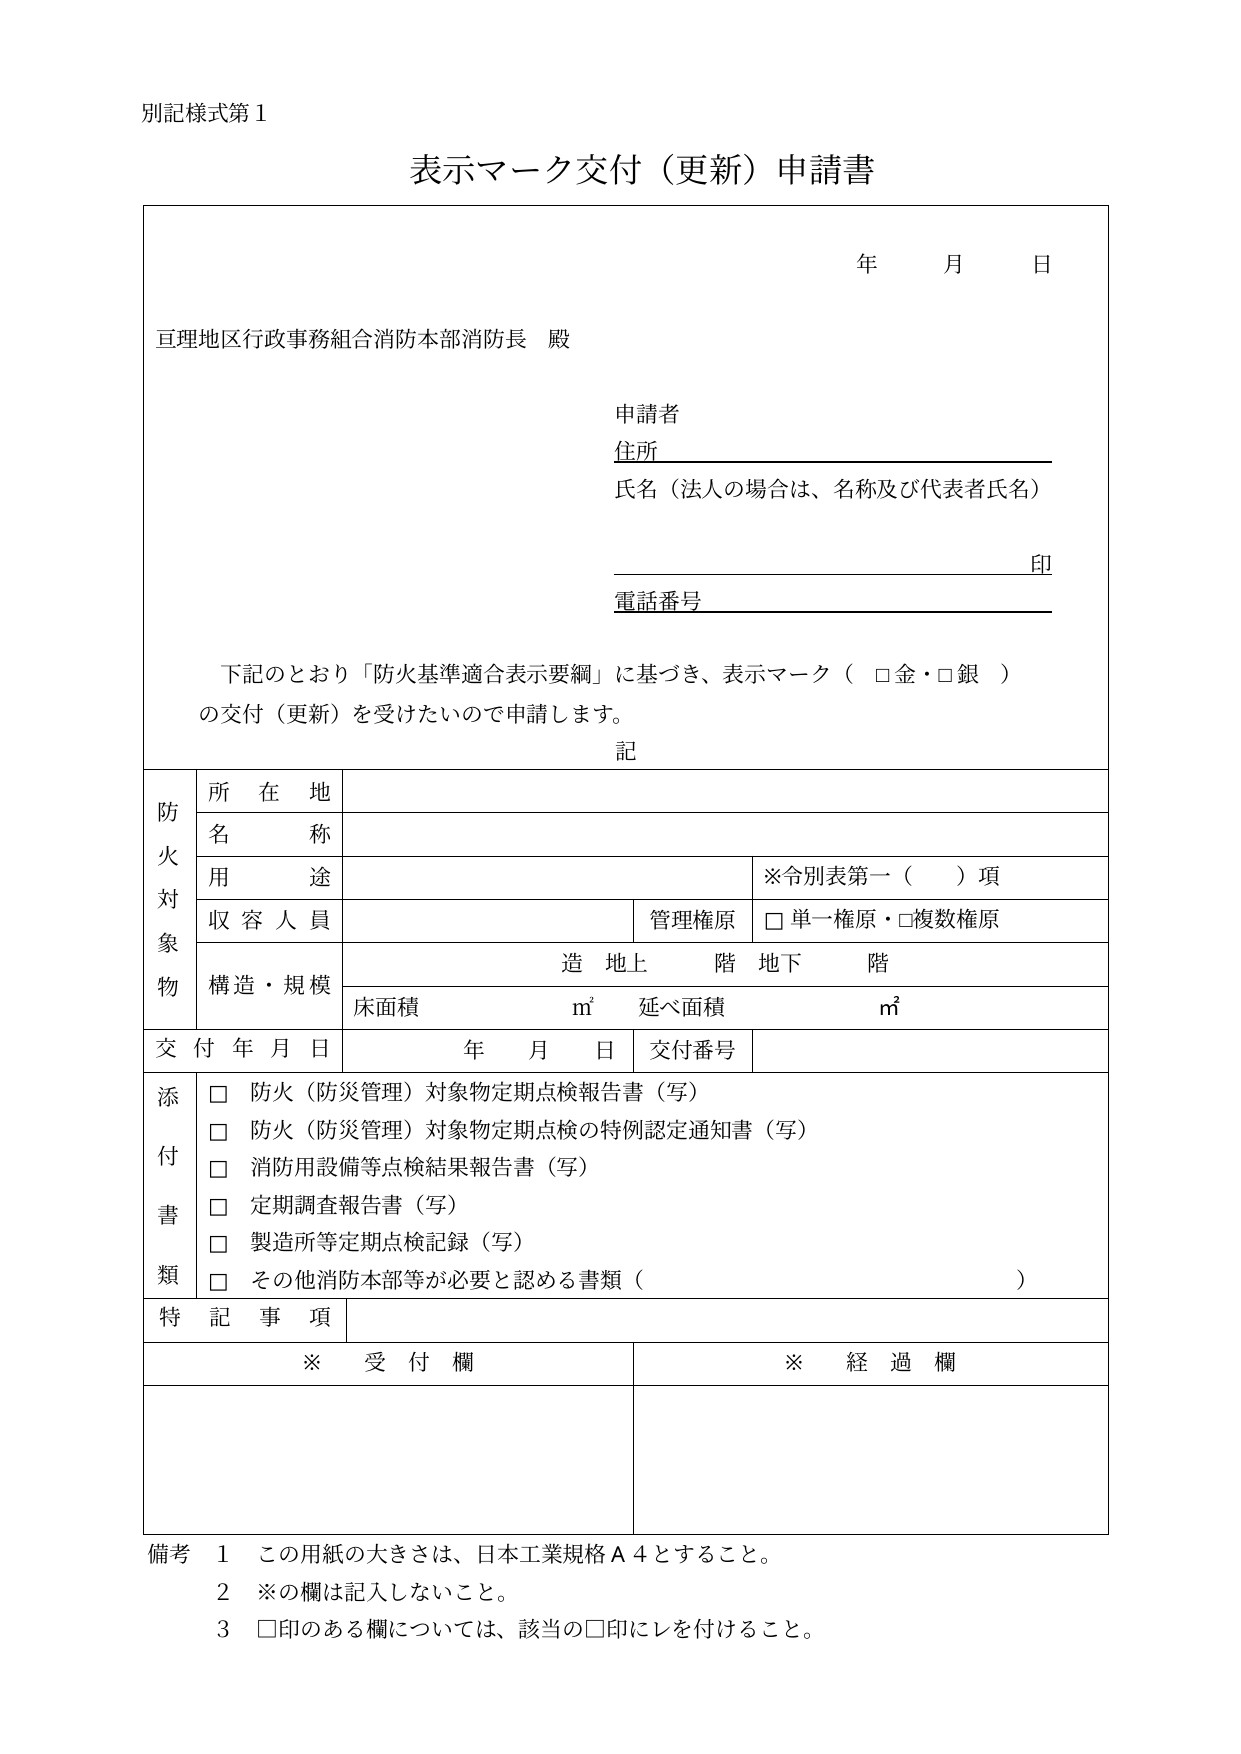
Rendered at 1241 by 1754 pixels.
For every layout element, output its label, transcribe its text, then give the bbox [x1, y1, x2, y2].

table_cell [343, 770, 1108, 812]
table_cell 名称 [197, 813, 342, 856]
table_cell ※ 経 過 欄 [634, 1343, 1108, 1385]
table_cell ※令別表第一（ ）項 [753, 857, 1108, 899]
table_cell [343, 813, 1108, 856]
table_cell [753, 1030, 1108, 1072]
table_cell 用途 [197, 857, 342, 899]
text 表示マーク交付（更新）申請書 [103, 130, 1181, 205]
table_cell 収容人員 [197, 900, 342, 942]
table_cell [634, 1386, 1108, 1533]
table_cell [343, 857, 752, 899]
table_cell □ 防火（防災管理）対象物定期点検報告書（写） □ 防火（防災管理）対象物定期点検の特例認定通知書（写） □ 消防用設備等点検結果報告書（写） □ 定期調査報告書（写） □ 製造所等定期点検記録（写） □ その他消防本部等が必要と認める書類（ ） [197, 1073, 1108, 1298]
table_cell 管理権原 [634, 900, 752, 942]
table_cell [347, 1299, 1108, 1342]
table_cell [144, 1386, 633, 1533]
table_cell [343, 900, 633, 942]
table_cell 年 月 日 [343, 1030, 633, 1072]
table_cell □ 単一権原・□複数権原 [753, 900, 1108, 942]
table_cell 防火対象物 [144, 770, 196, 1029]
text ２ ※の欄は記入しないこと。 [103, 1572, 1181, 1609]
table_cell 構造・規模 [197, 943, 342, 1029]
table_cell 特記事項 [144, 1299, 346, 1342]
table_cell 床面積 ㎡ 延べ面積 ㎡ [343, 987, 1108, 1029]
text 備考 １ この用紙の大きさは、日本工業規格A４とすること。 [103, 1534, 1181, 1572]
table_header 年 月 日 亘理地区行政事務組合消防本部消防長 殿 申請者 住所 氏名（法人の場合は、名称及び代表者氏名） 印 電話番号 下記のとおり「防火基準適合表示要綱」に基づき、表示マーク（ □ 金・□ 銀 ） の交付（更新）を受けたいので申請します。 記 [144, 206, 1108, 769]
text ３ □印のある欄については、該当の□印にレを付けること。 [103, 1609, 1181, 1647]
table_cell 交付年月日 [144, 1030, 342, 1072]
table_cell ※ 受 付 欄 [144, 1343, 633, 1385]
text 別記様式第１ [119, 93, 1181, 130]
table_cell 造 地上 階 地下 階 [343, 943, 1108, 986]
table_cell 交付番号 [634, 1030, 752, 1072]
table_cell 添付書類 [144, 1073, 196, 1298]
table_cell 所在地 [197, 770, 342, 812]
